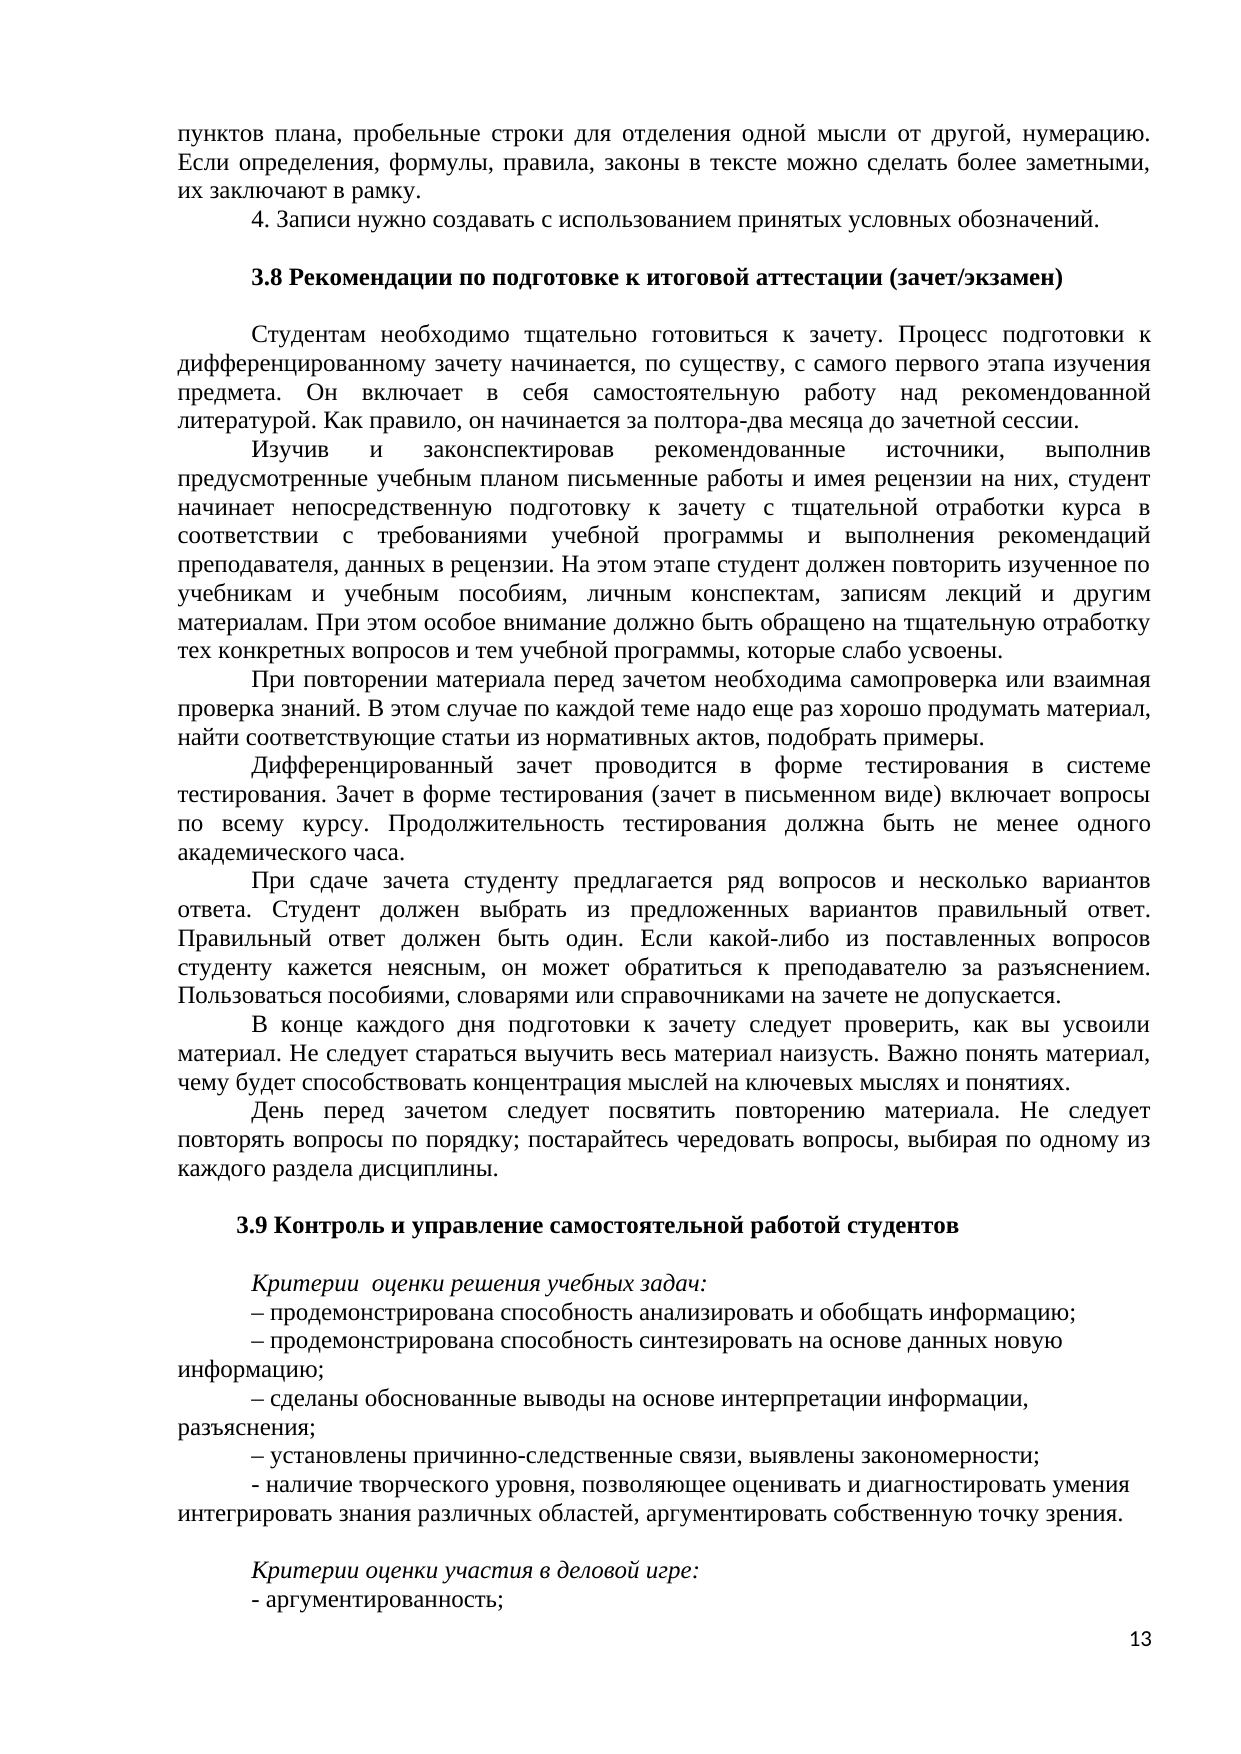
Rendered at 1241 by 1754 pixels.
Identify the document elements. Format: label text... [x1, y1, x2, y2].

text 4. Записи нужно создавать с использованием принятых условных обозначений. [177, 204, 1152, 233]
text – продемонстрирована способность синтезировать на основе данных новую информацию; [177, 1326, 1167, 1383]
text День перед зачетом следует посвятить повторению материала. Не следует повторять вопросы по порядку; постарайтесь чередовать вопросы, выбирая по одному из каждого раздела дисциплины. [177, 1096, 1152, 1182]
text Студентам необходимо тщательно готовиться к зачету. Процесс подготовки к дифференцированному зачету начинается, по существу, с самого первого этапа изучения предмета. Он включает в себя самостоятельную работу над рекомендованной литературой. Как правило, он начинается за полтора-два месяца до зачетной сессии. [177, 319, 1152, 434]
text – сделаны обоснованные выводы на основе интерпретации информации, разъяснения; [177, 1383, 1167, 1441]
text - наличие творческого уровня, позволяющее оценивать и диагностировать умения интегрировать знания различных областей, аргументировать собственную точку зрения. [177, 1469, 1167, 1527]
text Критерии оценки решения учебных задач: [177, 1268, 1167, 1297]
text Дифференцированный зачет проводится в форме тестирования в системе тестирования. Зачет в форме тестирования (зачет в письменном виде) включает вопросы по всему курсу. Продолжительность тестирования должна быть не менее одного академического часа. [177, 751, 1152, 866]
text Критерии оценки участия в деловой игре: [177, 1556, 1167, 1584]
text 3.9 Контроль и управление самостоятельной работой студентов [236, 1211, 1167, 1239]
text Изучив и законспектировав рекомендованные источники, выполнив предусмотренные учебным планом письменные работы и имея рецензии на них, студент начинает непосредственную подготовку к зачету с тщательной отработки курса в соответствии с требованиями учебной программы и выполнения рекомендаций преподавателя, данных в рецензии. На этом этапе студент должен повторить изученное по учебникам и учебным пособиям, личным конспектам, записям лекций и другим материалам. При этом особое внимание должно быть обращено на тщательную отработку тех конкретных вопросов и тем учебной программы, которые слабо усвоены. [177, 434, 1152, 664]
text При повторении материала перед зачетом необходима самопроверка или взаимная проверка знаний. В этом случае по каждой теме надо еще раз хорошо продумать материал, найти соответствующие статьи из нормативных актов, подобрать примеры. [177, 664, 1152, 751]
text - аргументированность; [177, 1584, 1167, 1613]
text – установлены причинно-следственные связи, выявлены закономерности; [177, 1441, 1167, 1469]
text 3.8 Рекомендации по подготовке к итоговой аттестации (зачет/экзамен) [177, 262, 1152, 291]
text – продемонстрирована способность анализировать и обобщать информацию; [177, 1297, 1167, 1326]
text При сдаче зачета студенту предлагается ряд вопросов и несколько вариантов ответа. Студент должен выбрать из предложенных вариантов правильный ответ. Правильный ответ должен быть один. Если какой-либо из поставленных вопросов студенту кажется неясным, он может обратиться к преподавателю за разъяснением. Пользоваться пособиями, словарями или справочниками на зачете не допускается. [177, 866, 1152, 1009]
text В конце каждого дня подготовки к зачету следует проверить, как вы усвоили материал. Не следует стараться выучить весь материал наизусть. Важно понять материал, чему будет способствовать концентрация мыслей на ключевых мыслях и понятиях. [177, 1009, 1152, 1096]
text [177, 118, 1152, 204]
